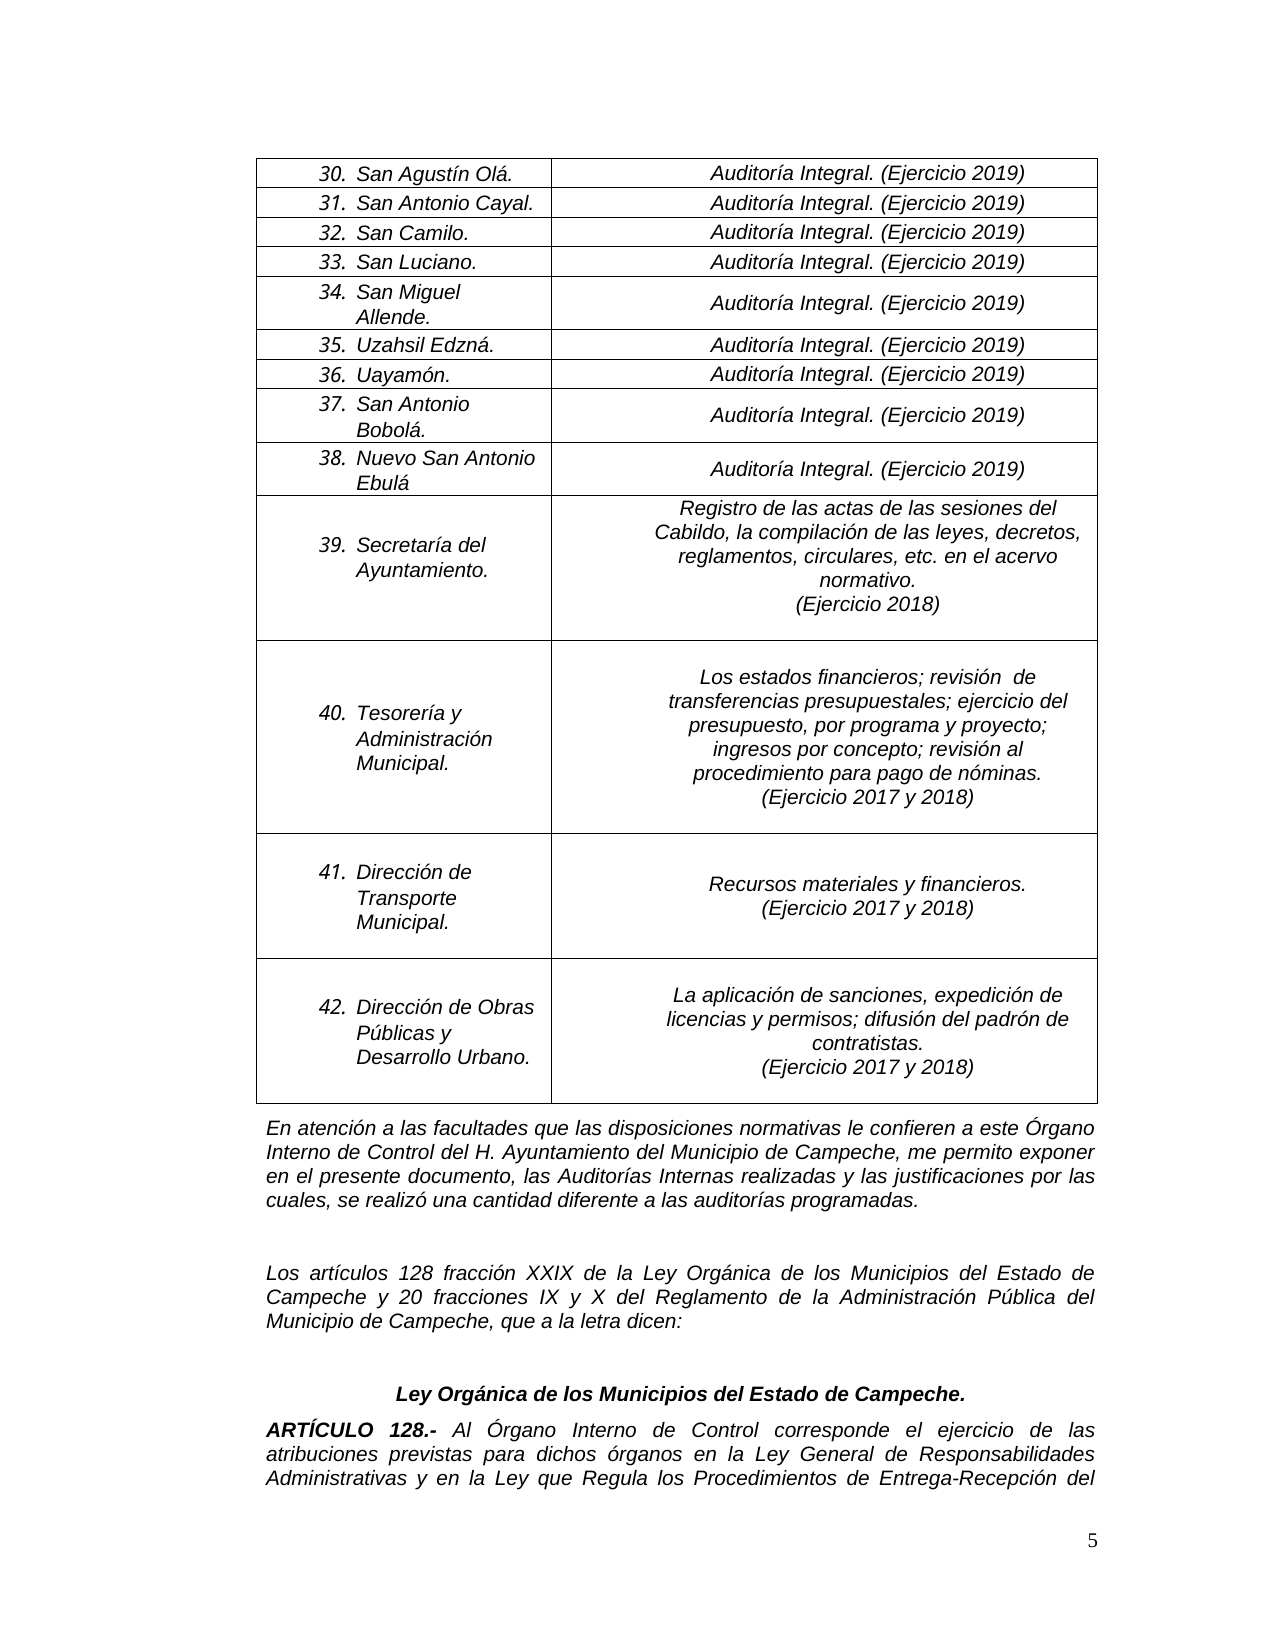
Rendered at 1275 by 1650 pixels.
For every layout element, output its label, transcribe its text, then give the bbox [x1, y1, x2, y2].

table_cell Auditoría Integral. (Ejercicio 2019) [552, 218, 1097, 246]
table_cell San Camilo. [257, 218, 551, 246]
table_cell San Antonio Cayal. [257, 188, 551, 217]
table_cell San Antonio Bobolá. [257, 389, 551, 442]
table_cell San Luciano. [257, 247, 551, 276]
table_cell San Agustín Olá. [257, 159, 551, 187]
table_cell Recursos materiales y financieros. (Ejercicio 2017 y 2018) [552, 834, 1097, 958]
table_cell Dirección de Obras Públicas y Desarrollo Urbano. [257, 959, 551, 1103]
text En atención a las facultades que las disposiciones normativas le confieren a este Órgano Interno de Control del H. Ayuntamiento del Municipio de Campeche, me permito exponer en el presente documento, las Auditorías Internas realizadas y las justificaciones por las cuales, se realizó una cantidad diferente a las auditorías programadas. [266, 1116, 1098, 1212]
table_cell Auditoría Integral. (Ejercicio 2019) [552, 389, 1097, 442]
table_cell Auditoría Integral. (Ejercicio 2019) [552, 360, 1097, 388]
text Los artículos 128 fracción XXIX de la Ley Orgánica de los Municipios del Estado de Campeche y 20 fracciones IX y X del Reglamento de la Administración Pública del Municipio de Campeche, que a la letra dicen: [266, 1261, 1098, 1333]
table_cell Auditoría Integral. (Ejercicio 2019) [552, 247, 1097, 276]
table_cell Auditoría Integral. (Ejercicio 2019) [552, 443, 1097, 495]
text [266, 1418, 1098, 1490]
table_cell San Miguel Allende. [257, 277, 551, 329]
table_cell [552, 159, 1097, 187]
table_cell Nuevo San Antonio Ebulá [257, 443, 551, 495]
table_cell Uayamón. [257, 360, 551, 388]
table_cell La aplicación de sanciones, expedición de licencias y permisos; difusión del padrón de contratistas. (Ejercicio 2017 y 2018) [552, 959, 1097, 1103]
table_cell Registro de las actas de las sesiones del Cabildo, la compilación de las leyes, decretos, reglamentos, circulares, etc. en el acervo normativo. (Ejercicio 2018) [552, 496, 1097, 640]
table_cell Auditoría Integral. (Ejercicio 2019) [552, 188, 1097, 217]
table_cell Uzahsil Edzná. [257, 330, 551, 359]
text Ley Orgánica de los Municipios del Estado de Campeche. [266, 1382, 1098, 1406]
table_cell Secretaría del Ayuntamiento. [257, 496, 551, 640]
table_cell Tesorería y Administración Municipal. [257, 641, 551, 832]
table_cell Dirección de Transporte Municipal. [257, 834, 551, 958]
table_cell Auditoría Integral. (Ejercicio 2019) [552, 277, 1097, 329]
table_cell Los estados financieros; revisión de transferencias presupuestales; ejercicio del presupuesto, por programa y proyecto; ingresos por concepto; revisión al procedimiento para pago de nóminas. (Ejercicio 2017 y 2018) [552, 641, 1097, 832]
table_cell Auditoría Integral. (Ejercicio 2019) [552, 330, 1097, 359]
